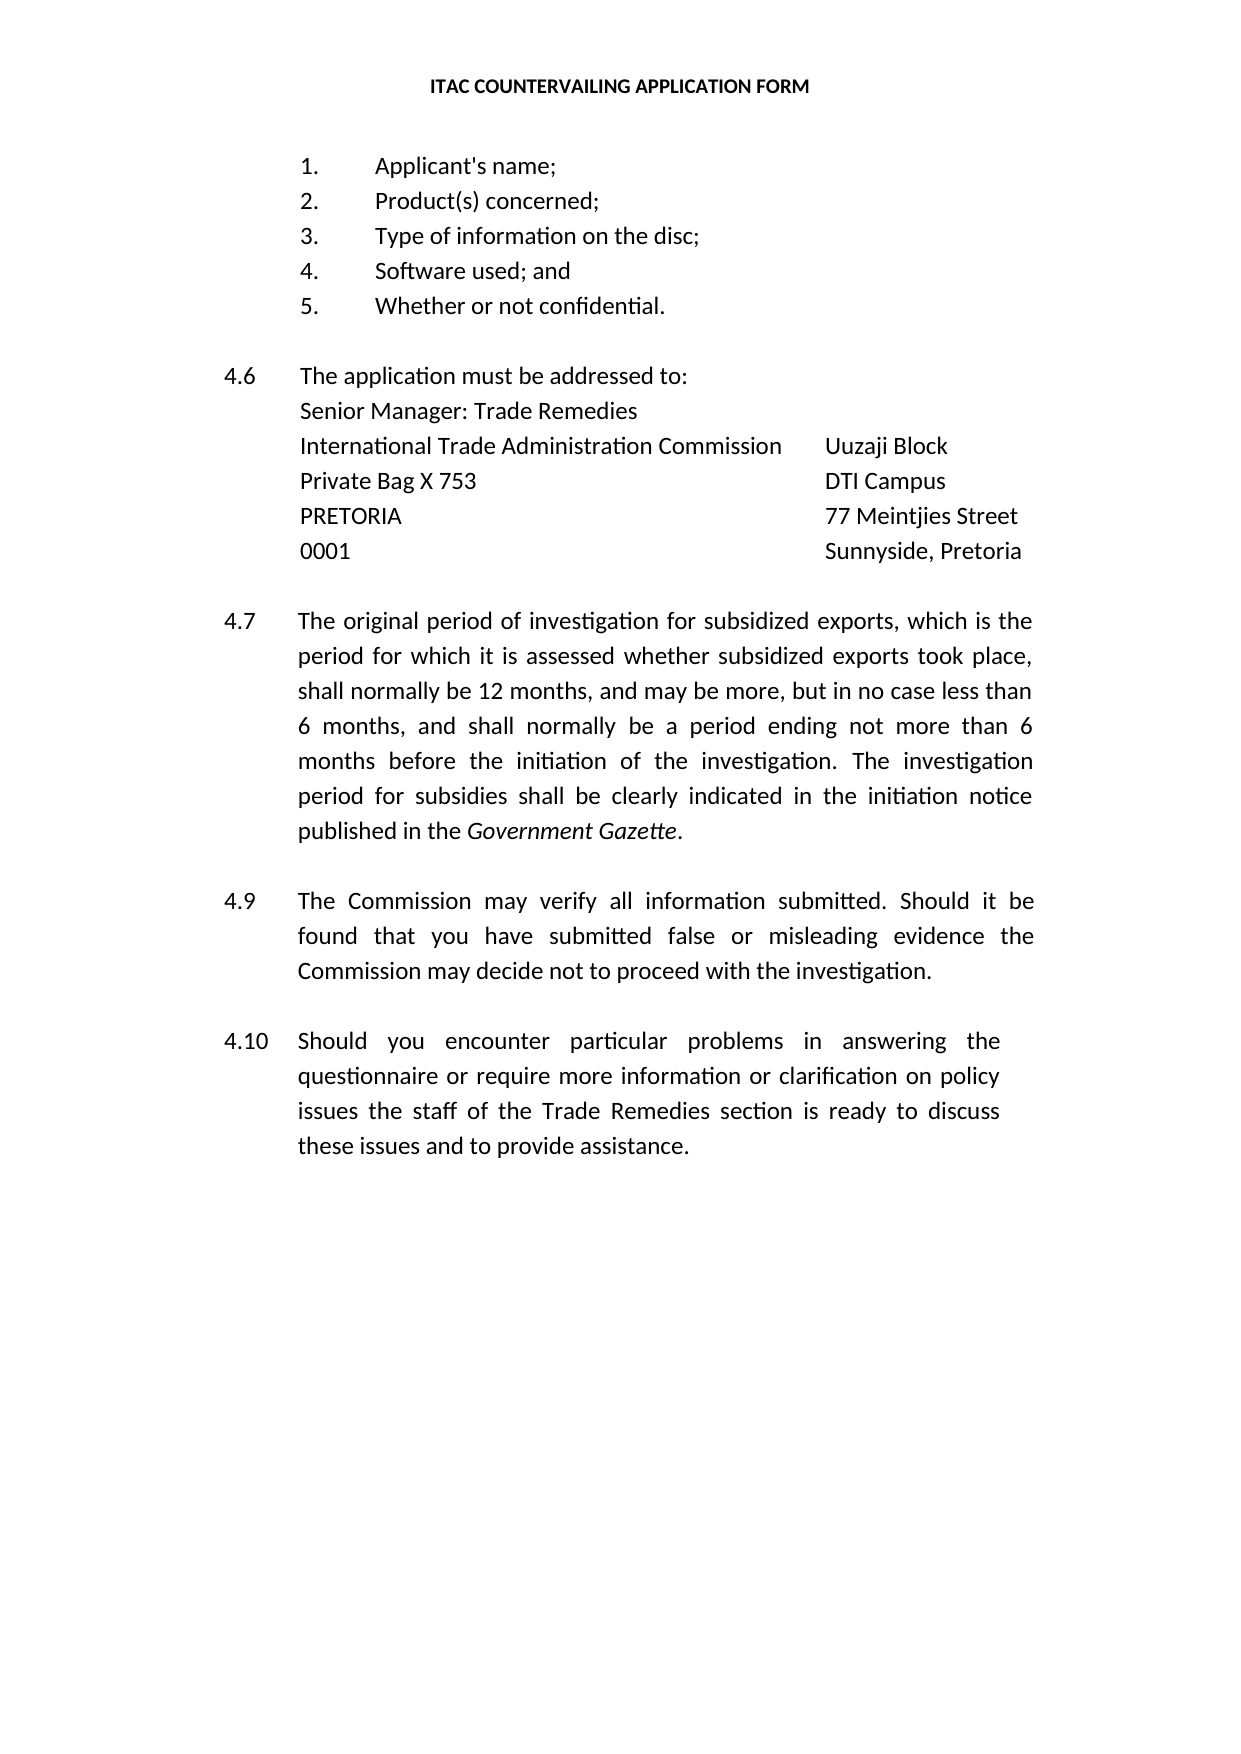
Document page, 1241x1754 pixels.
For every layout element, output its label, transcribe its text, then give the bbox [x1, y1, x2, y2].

text Senior Manager: Trade Remedies [300, 395, 1090, 426]
text 2. Product(s) concerned; [300, 185, 1001, 216]
text 0001 Sunnyside, Pretoria [300, 535, 1090, 566]
text 4.9 The Commission may verify all information submitted. Should it be found that you have submitted false or misleading evidence the Commission may decide not to proceed with the investigation. [224, 885, 1036, 986]
text 4.7 The original period of investigation for subsidized exports, which is the period for which it is assessed whether subsidized exports took place, shall normally be 12 months, and may be more, but in no case less than 6 months, and shall normally be a period ending not more than 6 months before the initiation of the investigation. The investigation period for subsidies shall be clearly indicated in the initiation notice published in the Government Gazette. [224, 605, 1033, 846]
list Whether or not confidential. [300, 290, 1001, 321]
list Software used; and [300, 255, 1001, 286]
text 4.10 Should you encounter particular problems in answering the questionnaire or require more information or clarification on policy issues the staff of the Trade Remedies section is ready to discuss these issues and to provide assistance. [224, 1025, 1001, 1161]
text International Trade Administration Commission Uuzaji Block [300, 430, 1090, 461]
text 1. Applicant's name; [300, 150, 1001, 181]
text 3. Type of information on the disc; [300, 220, 1001, 251]
list The application must be addressed to: [150, 360, 1090, 391]
text PRETORIA 77 Meintjies Street [300, 500, 1090, 531]
text Private Bag X 753 DTI Campus [300, 465, 1090, 496]
